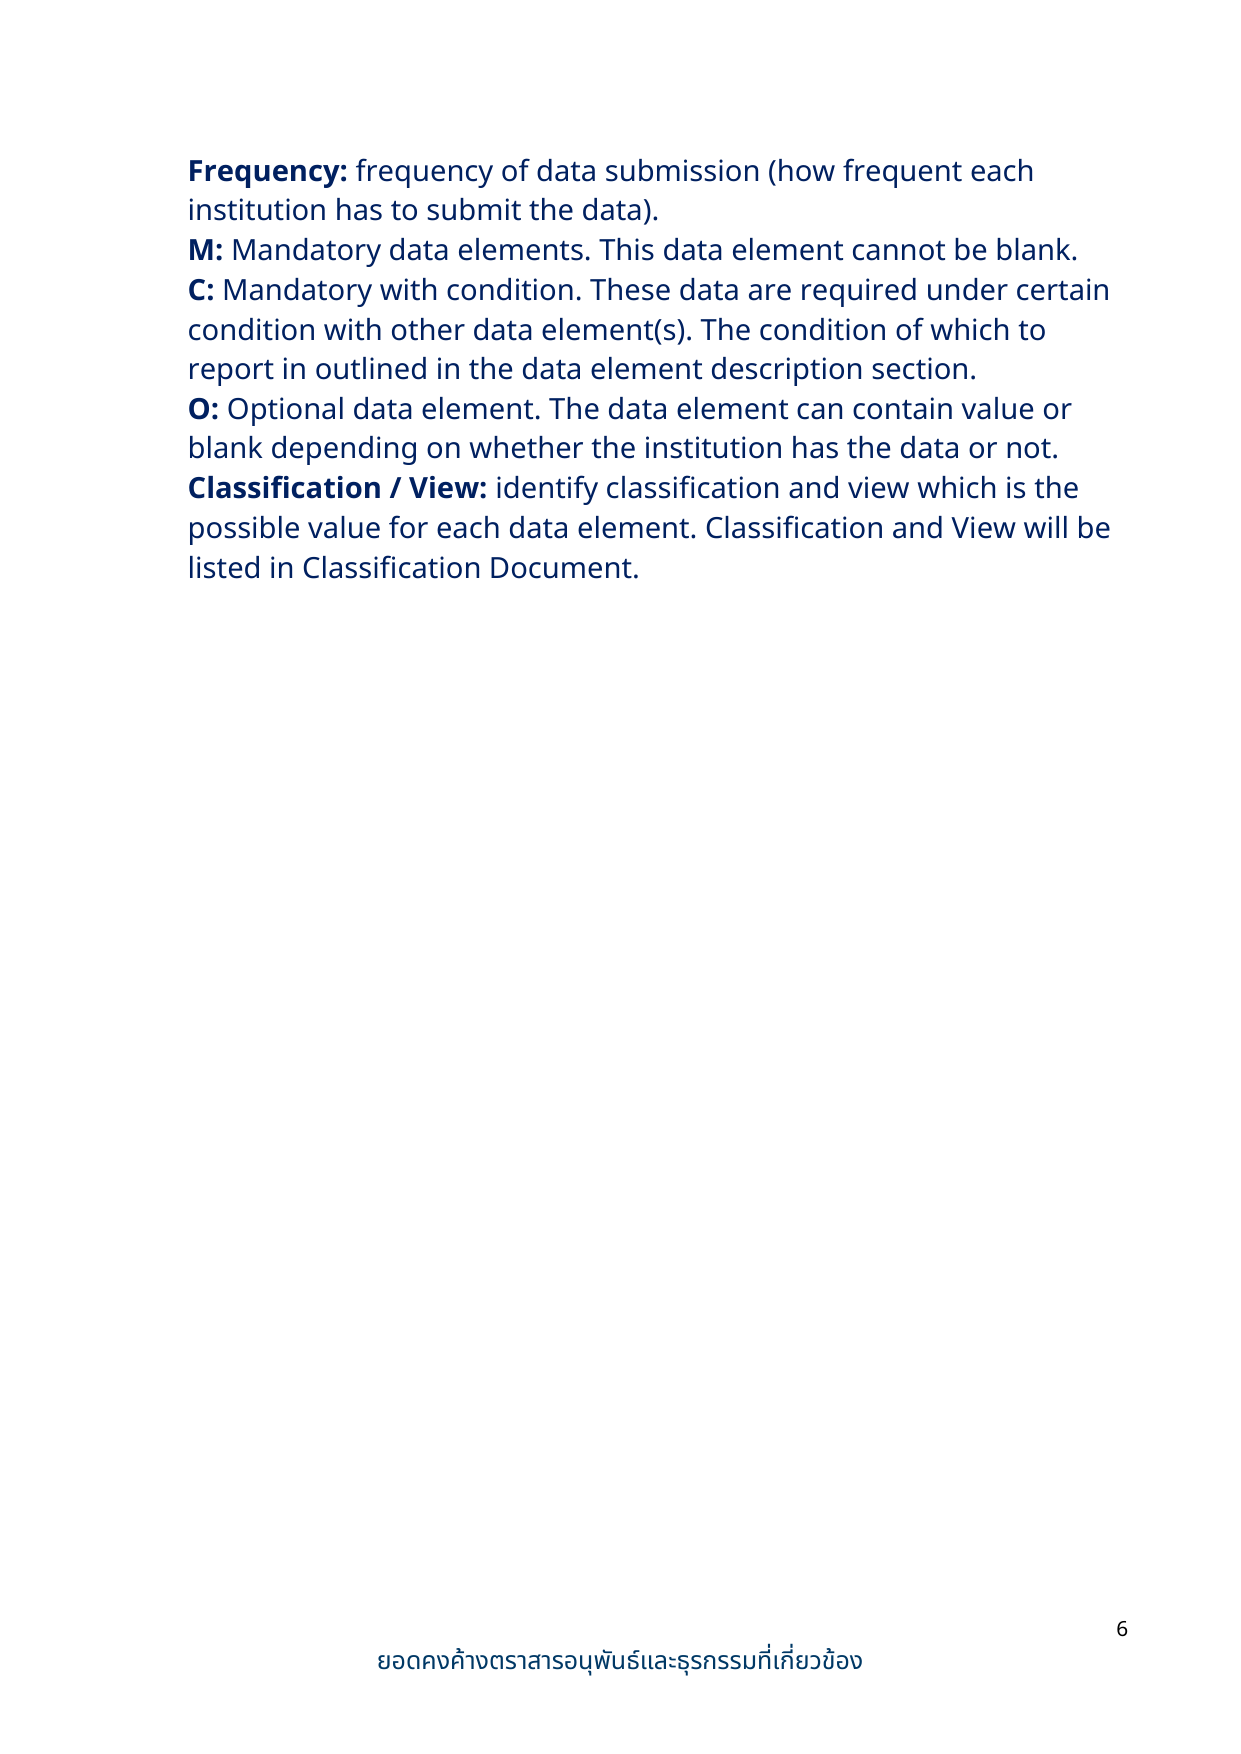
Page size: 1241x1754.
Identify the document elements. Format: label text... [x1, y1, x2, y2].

text M: Mandatory data elements. This data element cannot be blank. [187, 229, 1128, 269]
text Frequency: frequency of data submission (how frequent each institution has to submit the data). [187, 150, 1128, 229]
text Classification / View: identify classification and view which is the possible value for each data element. Classification and View will be listed in Classification Document. [187, 467, 1128, 587]
text O: Optional data element. The data element can contain value or blank depending on whether the institution has the data or not. [187, 388, 1128, 467]
text C: Mandatory with condition. These data are required under certain condition with other data element(s). The condition of which to report in outlined in the data element description section. [187, 269, 1128, 388]
